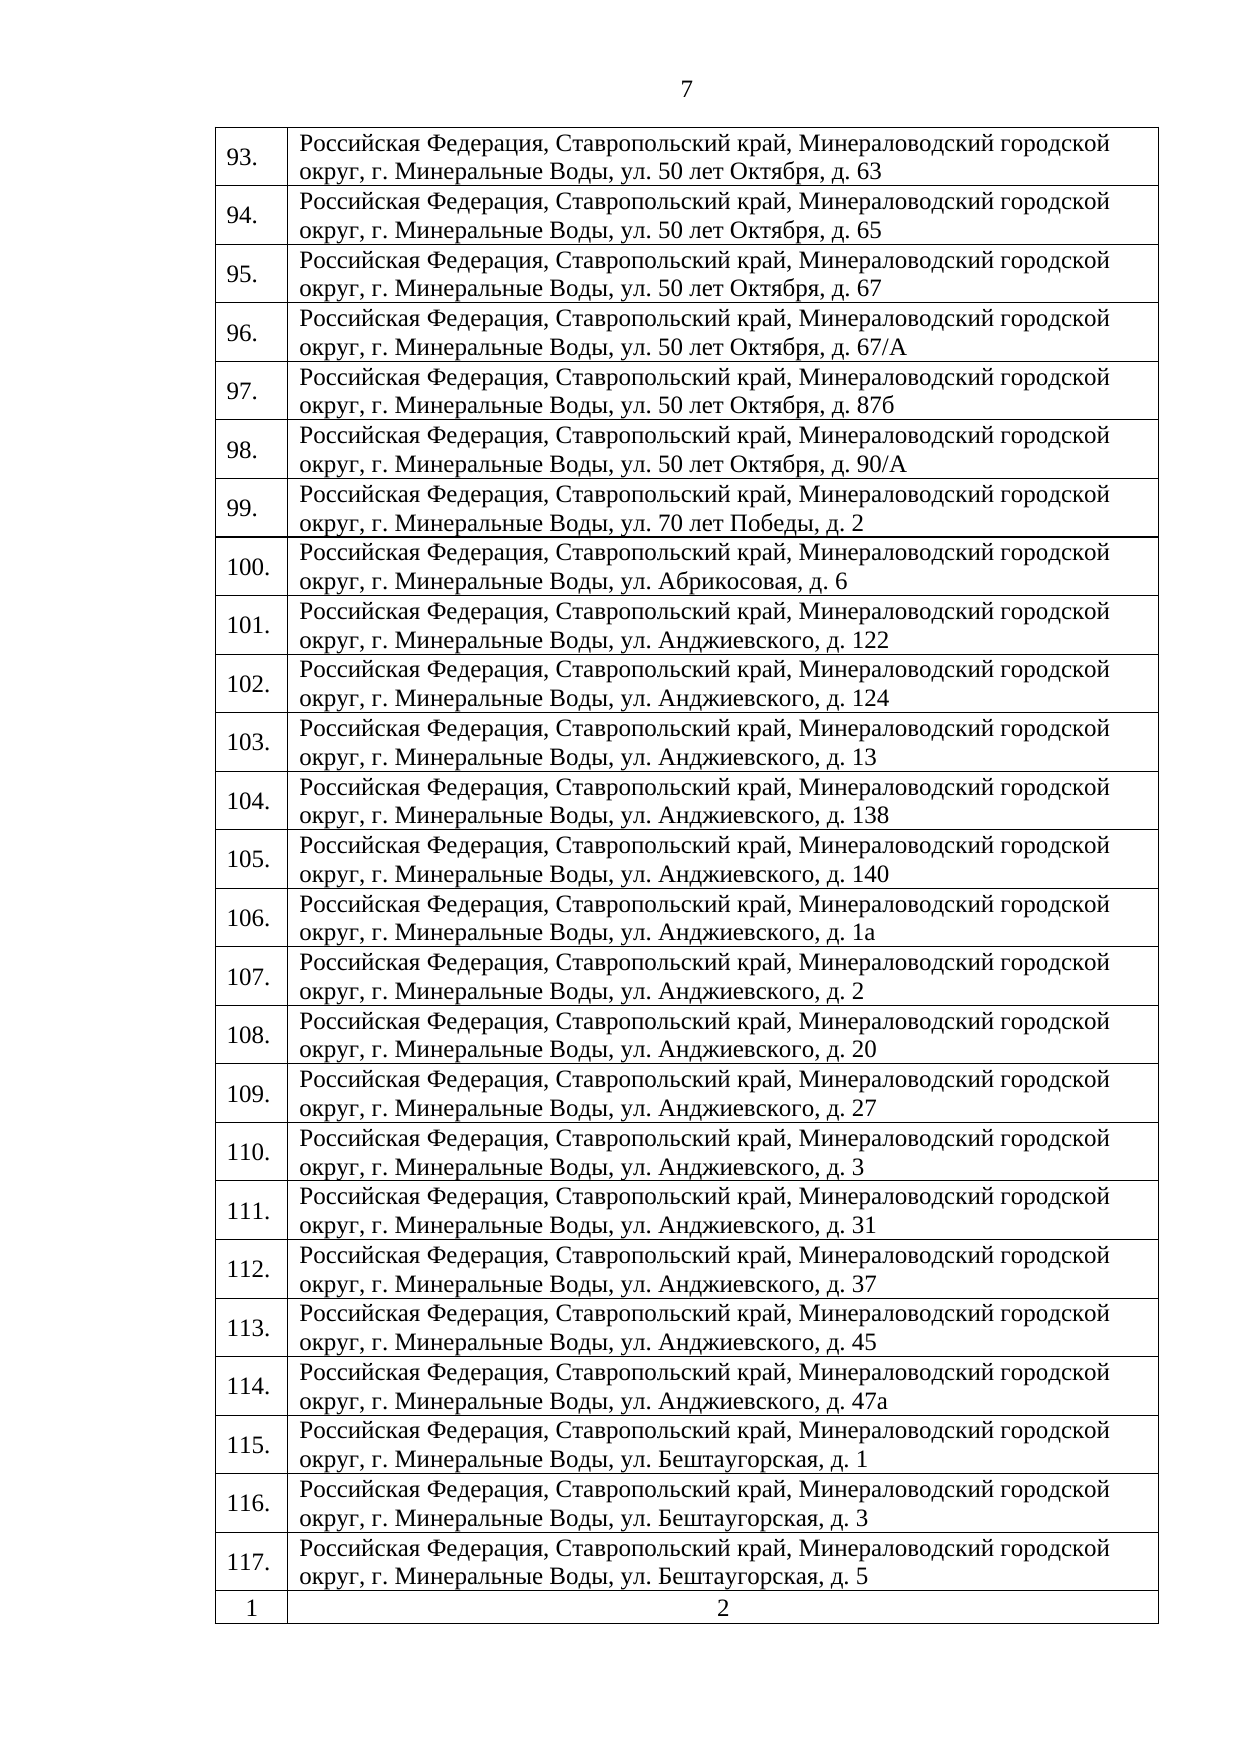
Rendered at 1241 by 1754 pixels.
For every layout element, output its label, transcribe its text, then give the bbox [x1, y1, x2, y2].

table_cell 107. [216, 947, 287, 1005]
table_cell 95. [216, 245, 287, 302]
table_cell 109. [216, 1064, 287, 1122]
table_cell 100. [216, 538, 287, 595]
table_cell Российская Федерация, Ставропольский край, Минераловодский городской округ, г. Минеральные Воды, ул. Бештаугорская, д. 3 [288, 1474, 1158, 1532]
table_cell 115. [216, 1416, 287, 1473]
table_cell Российская Федерация, Ставропольский край, Минераловодский городской округ, г. Минеральные Воды, ул. Анджиевского, д. 2 [288, 947, 1158, 1005]
table_cell 113. [216, 1299, 287, 1356]
table_cell Российская Федерация, Ставропольский край, Минераловодский городской округ, г. Минеральные Воды, ул. Анджиевского, д. 1а [288, 889, 1158, 946]
table_cell 103. [216, 713, 287, 771]
table_cell Российская Федерация, Ставропольский край, Минераловодский городской округ, г. Минеральные Воды, ул. Бештаугорская, д. 1 [288, 1416, 1158, 1473]
table_cell Российская Федерация, Ставропольский край, Минераловодский городской округ, г. Минеральные Воды, ул. Анджиевского, д. 138 [288, 772, 1158, 829]
table_cell 106. [216, 889, 287, 946]
table_cell Российская Федерация, Ставропольский край, Минераловодский городской округ, г. Минеральные Воды, ул. 50 лет Октября, д. 67 [288, 245, 1158, 302]
table_cell 105. [216, 830, 287, 888]
table_cell Российская Федерация, Ставропольский край, Минераловодский городской округ, г. Минеральные Воды, ул. Анджиевского, д. 3 [288, 1123, 1158, 1180]
table_cell 97. [216, 362, 287, 419]
table_cell 108. [216, 1006, 287, 1063]
table_cell Российская Федерация, Ставропольский край, Минераловодский городской округ, г. Минеральные Воды, ул. Анджиевского, д. 31 [288, 1181, 1158, 1239]
table_cell Российская Федерация, Ставропольский край, Минераловодский городской округ, г. Минеральные Воды, ул. Анджиевского, д. 20 [288, 1006, 1158, 1063]
table_cell Российская Федерация, Ставропольский край, Минераловодский городской округ, г. Минеральные Воды, ул. Бештаугорская, д. 5 [288, 1533, 1158, 1590]
table_cell Российская Федерация, Ставропольский край, Минераловодский городской округ, г. Минеральные Воды, ул. Анджиевского, д. 47а [288, 1357, 1158, 1414]
table_cell 104. [216, 772, 287, 829]
table_cell Российская Федерация, Ставропольский край, Минераловодский городской округ, г. Минеральные Воды, ул. Анджиевского, д. 140 [288, 830, 1158, 888]
table_cell 1 [216, 1591, 287, 1623]
table_cell 99. [216, 479, 287, 536]
table_cell Российская Федерация, Ставропольский край, Минераловодский городской округ, г. Минеральные Воды, ул. 50 лет Октября, д. 65 [288, 186, 1158, 244]
table_cell 112. [216, 1240, 287, 1297]
table_cell 111. [216, 1181, 287, 1239]
table_cell 93. [216, 128, 287, 185]
table_cell Российская Федерация, Ставропольский край, Минераловодский городской округ, г. Минеральные Воды, ул. 50 лет Октября, д. 87б [288, 362, 1158, 419]
table_cell Российская Федерация, Ставропольский край, Минераловодский городской округ, г. Минеральные Воды, ул. Анджиевского, д. 45 [288, 1299, 1158, 1356]
table_cell 116. [216, 1474, 287, 1532]
table_cell 102. [216, 655, 287, 712]
table_cell 117. [216, 1533, 287, 1590]
table_cell 110. [216, 1123, 287, 1180]
table_cell Российская Федерация, Ставропольский край, Минераловодский городской округ, г. Минеральные Воды, ул. 70 лет Победы, д. 2 [288, 479, 1158, 536]
table_cell Российская Федерация, Ставропольский край, Минераловодский городской округ, г. Минеральные Воды, ул. 50 лет Октября, д. 67/А [288, 303, 1158, 361]
table_cell 114. [216, 1357, 287, 1414]
table_cell Российская Федерация, Ставропольский край, Минераловодский городской округ, г. Минеральные Воды, ул. Анджиевского, д. 27 [288, 1064, 1158, 1122]
table_cell Российская Федерация, Ставропольский край, Минераловодский городской округ, г. Минеральные Воды, ул. Анджиевского, д. 124 [288, 655, 1158, 712]
table_cell 96. [216, 303, 287, 361]
table_cell Российская Федерация, Ставропольский край, Минераловодский городской округ, г. Минеральные Воды, ул. Анджиевского, д. 13 [288, 713, 1158, 771]
table_cell 98. [216, 420, 287, 478]
table_cell Российская Федерация, Ставропольский край, Минераловодский городской округ, г. Минеральные Воды, ул. 50 лет Октября, д. 63 [288, 128, 1158, 185]
table_cell 94. [216, 186, 287, 244]
table_cell Российская Федерация, Ставропольский край, Минераловодский городской округ, г. Минеральные Воды, ул. 50 лет Октября, д. 90/А [288, 420, 1158, 478]
table_cell Российская Федерация, Ставропольский край, Минераловодский городской округ, г. Минеральные Воды, ул. Анджиевского, д. 37 [288, 1240, 1158, 1297]
table_cell Российская Федерация, Ставропольский край, Минераловодский городской округ, г. Минеральные Воды, ул. Анджиевского, д. 122 [288, 596, 1158, 653]
table_cell 101. [216, 596, 287, 653]
table_cell Российская Федерация, Ставропольский край, Минераловодский городской округ, г. Минеральные Воды, ул. Абрикосовая, д. 6 [288, 538, 1158, 595]
table_cell 2 [288, 1591, 1158, 1623]
